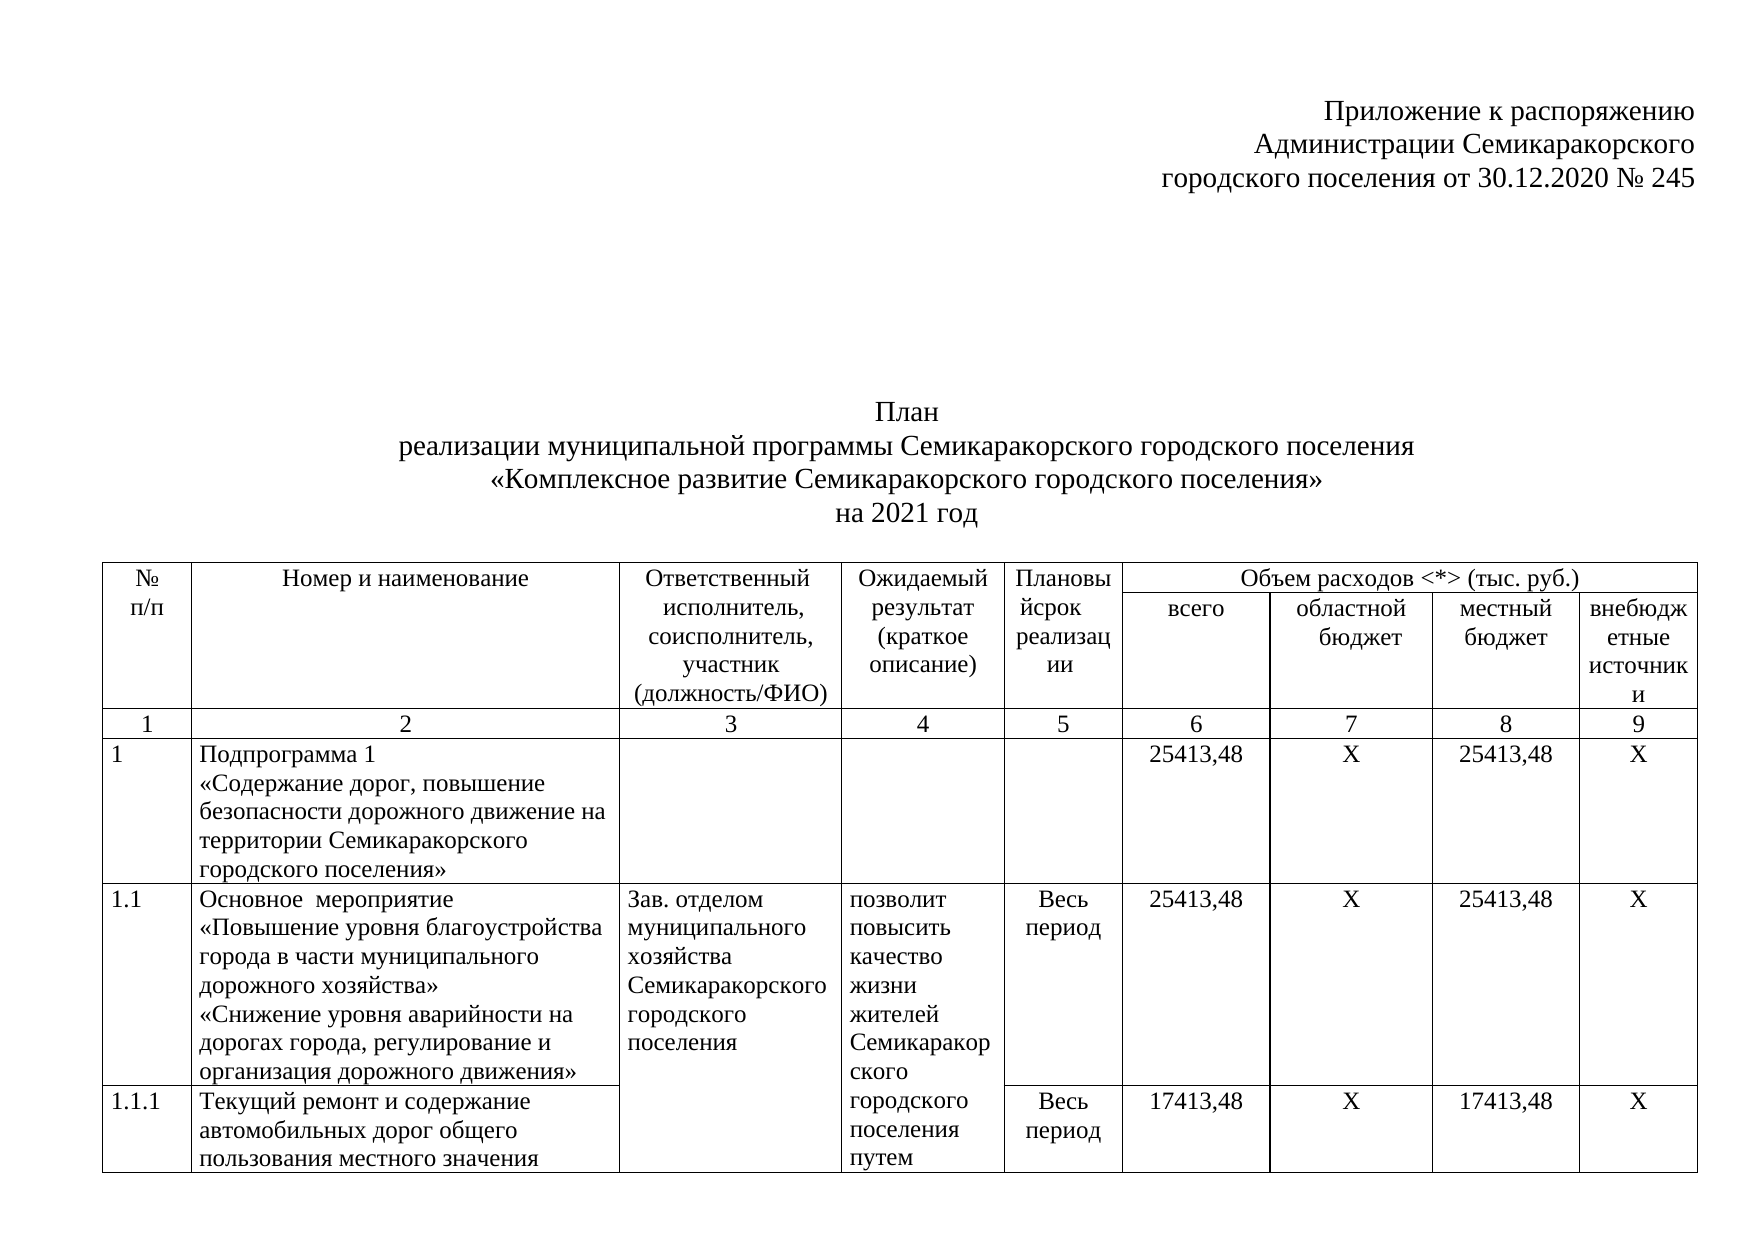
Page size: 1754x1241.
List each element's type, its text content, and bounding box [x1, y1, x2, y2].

table_cell 25413,48 [1123, 884, 1269, 1085]
table_cell [842, 739, 1004, 883]
table_header Номер и наименование [192, 563, 619, 708]
table_header Плановыйсрок реализации [1005, 563, 1122, 708]
table_cell 7 [1271, 709, 1432, 738]
table_cell 5 [1005, 709, 1122, 738]
table_cell 25413,48 [1433, 739, 1579, 883]
table_cell 1 [103, 709, 191, 738]
table_cell 1 [103, 739, 191, 883]
table_cell местный бюджет [1433, 593, 1579, 708]
table_cell 17413,48 [1433, 1086, 1579, 1172]
table_header Ожидаемый результат (краткое описание) [842, 563, 1004, 708]
text реализации муниципальной программы Семикаракорского городского поселения [118, 428, 1695, 462]
table_cell Х [1580, 884, 1697, 1085]
table_cell 6 [1123, 709, 1269, 738]
table_header № п/п [103, 563, 191, 708]
table_cell 25413,48 [1433, 884, 1579, 1085]
table_cell [1005, 739, 1122, 883]
table_header Ответственный исполнитель, соисполнитель, участник (должность/ФИО) [620, 563, 841, 708]
table_cell позволит повысить качество жизни жителей Семикаракорского городского поселения путем повышения качества предоставления услуги по содержанию улично-дорожной сети и автомобильных дорог общего пользования местного значения в границах муниципального образования. [842, 884, 1004, 1172]
table_cell 1.1.1 [103, 1086, 191, 1172]
table_cell Весь период [1005, 884, 1122, 1085]
table_cell 4 [842, 709, 1004, 738]
table_cell 17413,48 [1123, 1086, 1269, 1172]
table_cell Х [1580, 739, 1697, 883]
text «Комплексное развитие Семикаракорского городского поселения» на 2021 год [118, 462, 1695, 529]
table_cell [620, 739, 841, 883]
table_cell всего [1123, 593, 1269, 708]
table_cell областной бюджет [1271, 593, 1432, 708]
table_cell Весь период [1005, 1086, 1122, 1172]
text План [118, 394, 1695, 428]
text Администрации Семикаракорского [118, 126, 1695, 160]
table_cell внебюджетные источники [1580, 593, 1697, 708]
table_cell 3 [620, 709, 841, 738]
table_cell 1.1 [103, 884, 191, 1085]
text Приложение к распоряжению [118, 93, 1695, 126]
table_cell Зав. отделом муниципального хозяйства Семикаракорского городского поселения [620, 884, 841, 1172]
table_cell Х [1271, 884, 1432, 1085]
table_cell 8 [1433, 709, 1579, 738]
table_cell Основное мероприятие «Повышение уровня благоустройства города в части муниципального дорожного хозяйства» «Снижение уровня аварийности на дорогах города, регулирование и организация дорожного движения» [192, 884, 619, 1085]
text городского поселения от 30.12.2020 № 245 [118, 160, 1695, 193]
table_cell Х [1271, 1086, 1432, 1172]
table_cell Подпрограмма 1 «Содержание дорог, повышение безопасности дорожного движение на территории Семикаракорского городского поселения» [192, 739, 619, 883]
table_cell Х [1271, 739, 1432, 883]
table_cell 25413,48 [1123, 739, 1269, 883]
table_cell 2 [192, 709, 619, 738]
table_cell Текущий ремонт и содержание автомобильных дорог общего пользования местного значения [192, 1086, 619, 1172]
table_header Объем расходов <*> (тыс. руб.) [1123, 563, 1697, 592]
table_cell 9 [1580, 709, 1697, 738]
table_cell Х [1580, 1086, 1697, 1172]
